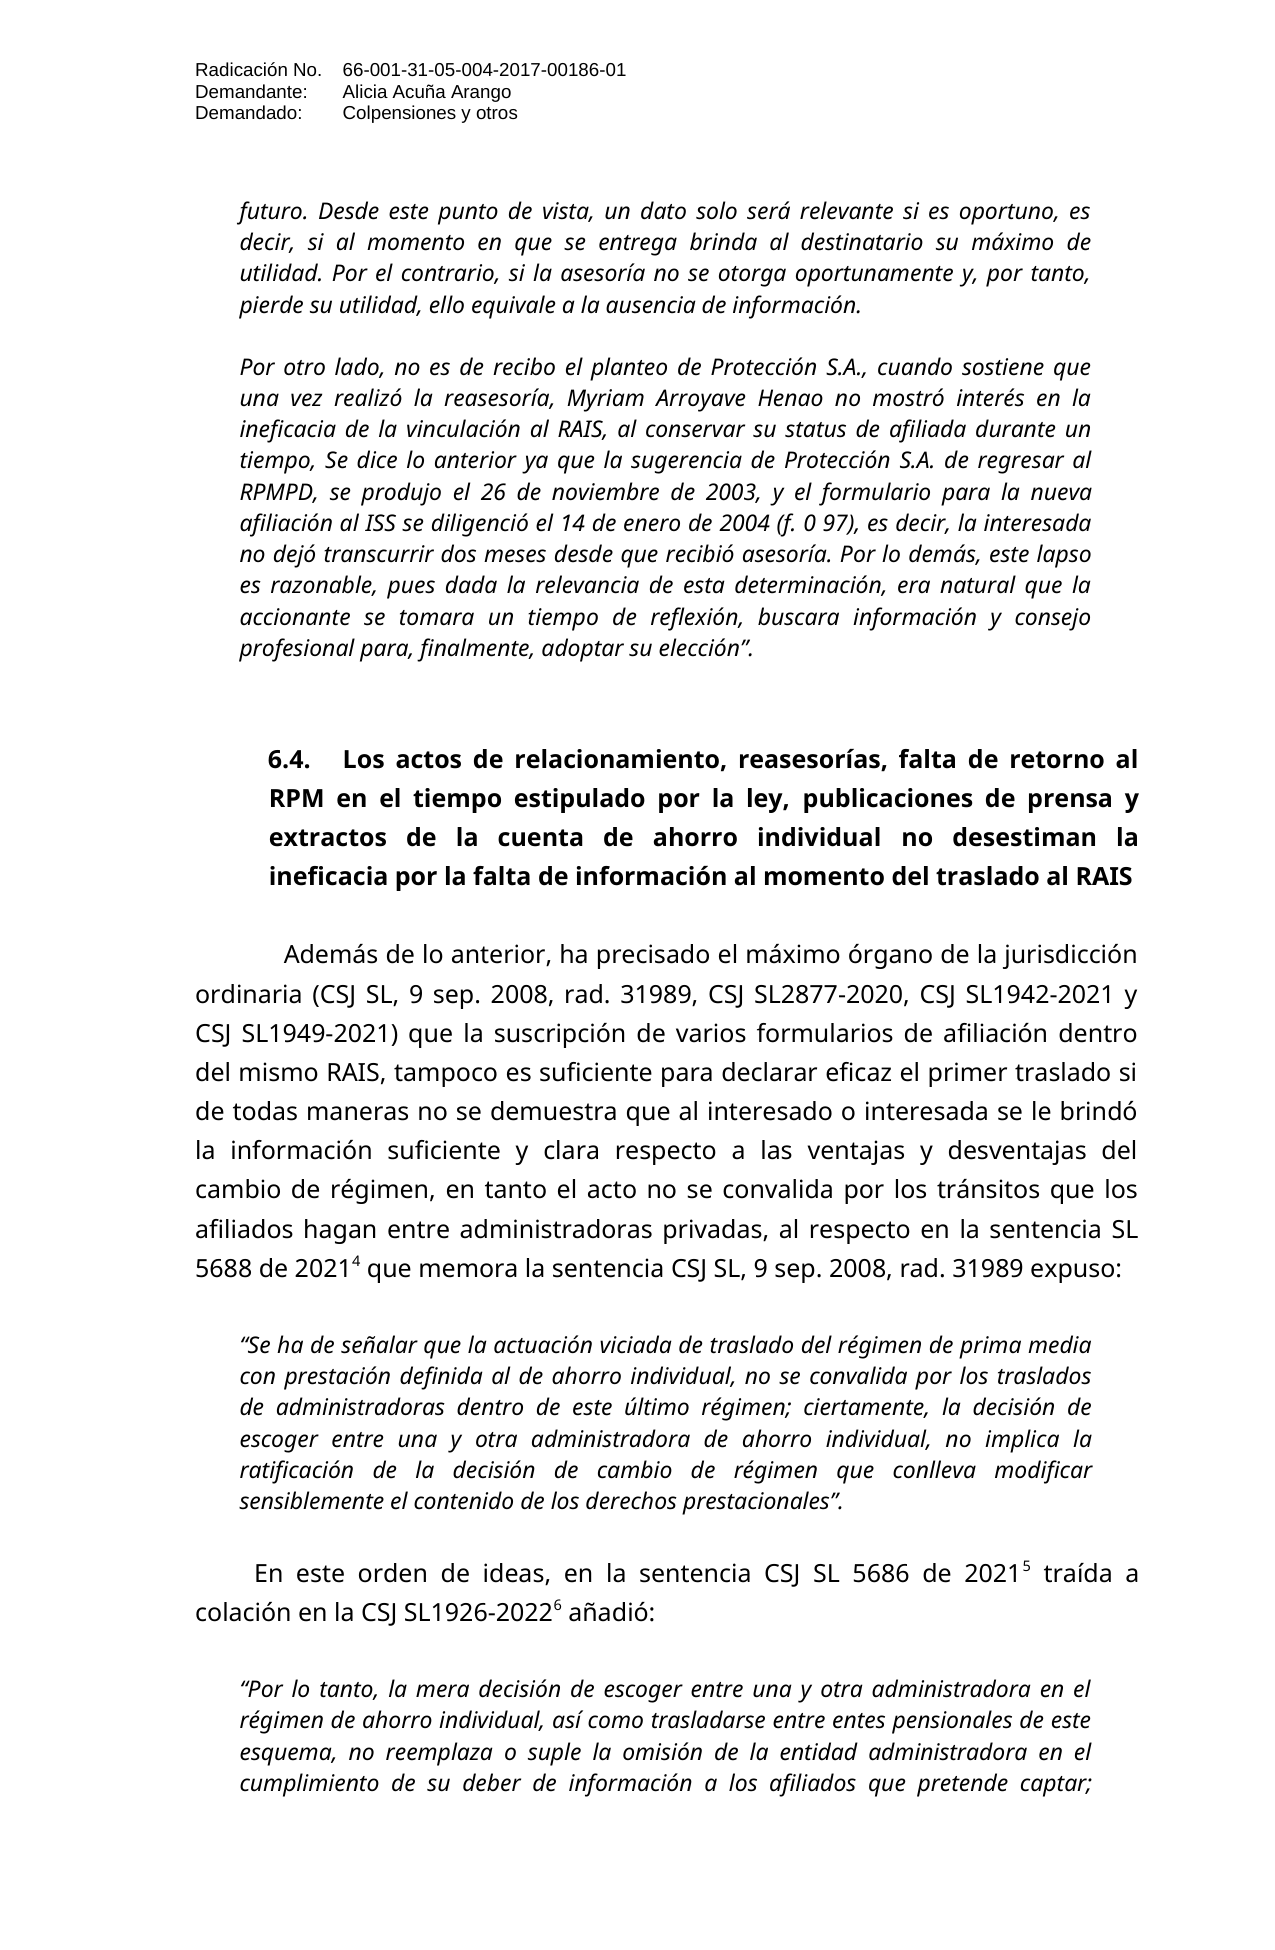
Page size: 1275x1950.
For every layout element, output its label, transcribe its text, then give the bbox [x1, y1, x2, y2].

list Los actos de relacionamiento, reasesorías, falta de retorno al RPM en el tiempo estipulado por la ley, publicaciones de prensa y extractos de la cuenta de ahorro individual no desestiman la ineficacia por la falta de información al momento del traslado al RAIS [268, 741, 1139, 893]
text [239, 1673, 1095, 1798]
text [239, 195, 1095, 320]
text Por otro lado, no es de recibo el planteo de Protección S.A., cuando sostiene que una vez realizó la reasesoría, Myriam Arroyave Henao no mostró interés en la ineficacia de la vinculación al RAIS, al conservar su status de afiliada durante un tiempo, Se dice lo anterior ya que la sugerencia de Protección S.A. de regresar al RPMPD, se produjo el 26 de noviembre de 2003, y el formulario para la nueva afiliación al ISS se diligenció el 14 de enero de 2004 (f. 0 97), es decir, la interesada no dejó transcurrir dos meses desde que recibió asesoría. Por lo demás, este lapso es razonable, pues dada la relevancia de esta determinación, era natural que la accionante se tomara un tiempo de reflexión, buscara información y consejo profesional para, finalmente, adoptar su elección”. [239, 350, 1095, 663]
text En este orden de ideas, en la sentencia CSJ SL 5686 de 20215 traída a colación en la CSJ SL1926-20226 añadió: [195, 1555, 1139, 1629]
text Además de lo anterior, ha precisado el máximo órgano de la jurisdicción ordinaria (CSJ SL, 9 sep. 2008, rad. 31989, CSJ SL2877-2020, CSJ SL1942-2021 y CSJ SL1949-2021) que la suscripción de varios formularios de afiliación dentro del mismo RAIS, tampoco es suficiente para declarar eficaz el primer traslado si de todas maneras no se demuestra que al interesado o interesada se le brindó la información suficiente y clara respecto a las ventajas y desventajas del cambio de régimen, en tanto el acto no se convalida por los tránsitos que los afiliados hagan entre administradoras privadas, al respecto en la sentencia SL 5688 de 20214 que memora la sentencia CSJ SL, 9 sep. 2008, rad. 31989 expuso: [195, 937, 1139, 1284]
text “Se ha de señalar que la actuación viciada de traslado del régimen de prima media con prestación definida al de ahorro individual, no se convalida por los traslados de administradoras dentro de este último régimen; ciertamente, la decisión de escoger entre una y otra administradora de ahorro individual, no implica la ratificación de la decisión de cambio de régimen que conlleva modificar sensiblemente el contenido de los derechos prestacionales”. [239, 1329, 1095, 1516]
